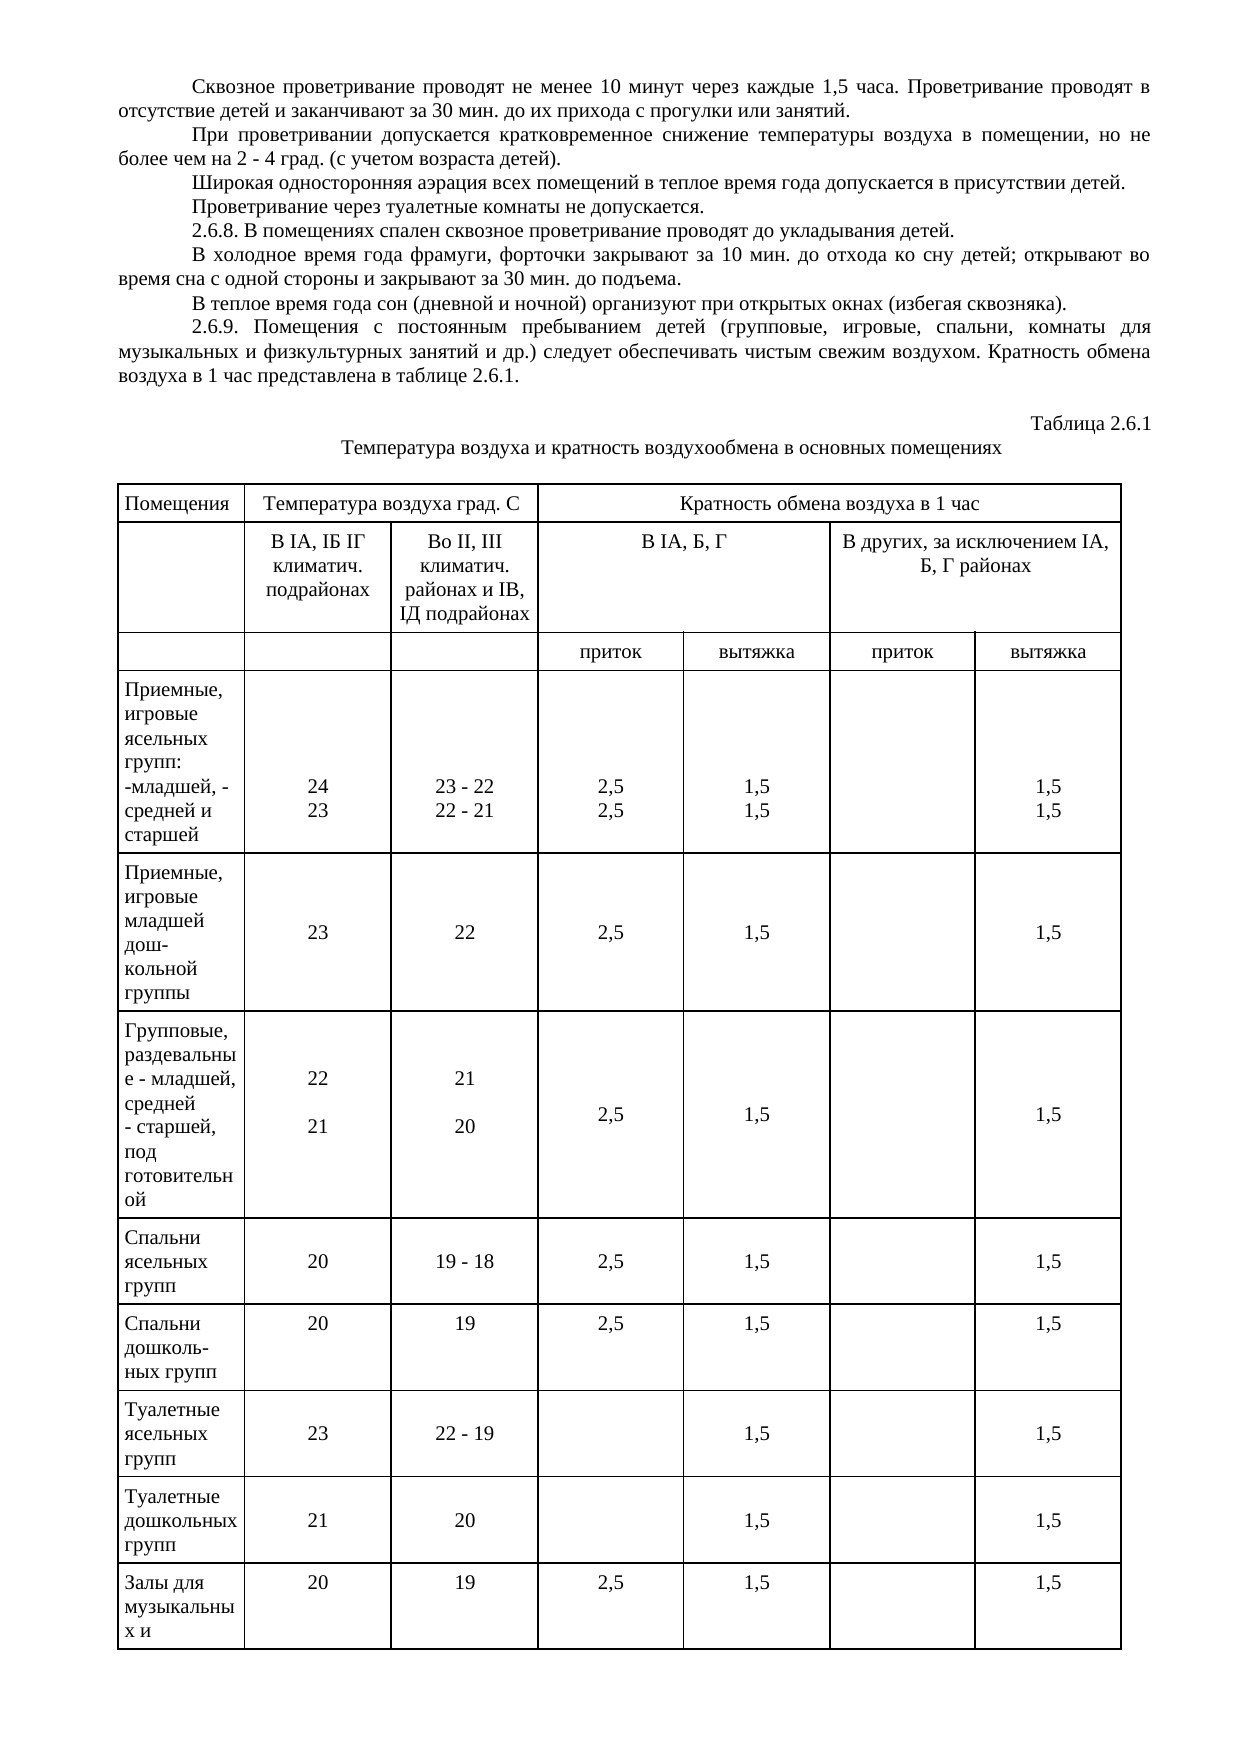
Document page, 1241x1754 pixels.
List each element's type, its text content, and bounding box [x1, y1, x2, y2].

table_cell 2,5 [539, 1219, 683, 1303]
table_header Температура воздуха град. С [245, 485, 537, 521]
table_cell 1,5 [684, 1391, 829, 1476]
table_cell 1,5 [976, 1012, 1120, 1217]
text Таблица 2.6.1 [118, 411, 1152, 435]
table_cell [539, 1477, 683, 1562]
table_cell [831, 671, 974, 852]
table_cell Туалетные дошкольных групп [119, 1477, 244, 1562]
table_cell [831, 1219, 974, 1303]
table_cell 23 - 22 22 - 21 [392, 671, 537, 852]
table_cell [392, 633, 537, 669]
table_cell 1,5 [976, 1391, 1120, 1476]
table_cell 19 [392, 1305, 537, 1389]
table_cell 1,5 [976, 854, 1120, 1010]
table_cell 2,5 [539, 854, 683, 1010]
table_cell 1,5 [976, 1219, 1120, 1303]
text Температура воздуха и кратность воздухообмена в основных помещениях [118, 435, 1152, 459]
table_cell [539, 1391, 683, 1476]
table_cell 1,5 [684, 1219, 829, 1303]
table_cell 1,5 [976, 1564, 1120, 1648]
table_cell 21 [245, 1477, 390, 1562]
table_cell 2,5 [539, 1564, 683, 1648]
table_cell Спальни ясельных групп [119, 1219, 244, 1303]
table_cell [119, 523, 244, 631]
table_cell В IА, IБ IГ климатич. подрайонах [245, 523, 390, 631]
text 2.6.9. Помещения с постоянным пребыванием детей (групповые, игровые, спальни, комнаты для музыкальных и физкультурных занятий и др.) следует обеспечивать чистым свежим воздухом. Кратность обмена воздуха в 1 час представлена в таблице 2.6.1. [118, 314, 1152, 387]
table_cell вытяжка [976, 633, 1120, 669]
table_cell В IА, Б, Г [539, 523, 829, 631]
table_cell Групповые, раздевальные - младшей, средней - старшей, под готовительной [119, 1012, 244, 1217]
table_cell [119, 633, 244, 669]
table_cell Туалетные ясельных групп [119, 1391, 244, 1476]
table_cell вытяжка [684, 633, 829, 669]
table_cell 23 [245, 854, 390, 1010]
table_cell В других, за исключением IА, Б, Г районах [831, 523, 1120, 631]
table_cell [119, 1564, 244, 1648]
table_cell 22 - 19 [392, 1391, 537, 1476]
table_cell 1,5 [684, 1477, 829, 1562]
table_cell [831, 1391, 974, 1476]
table_cell 22 [392, 854, 537, 1010]
table_cell 24 23 [245, 671, 390, 852]
table_cell 1,5 1,5 [684, 671, 829, 852]
text В теплое время года сон (дневной и ночной) организуют при открытых окнах (избегая сквозняка). [118, 290, 1152, 314]
table_cell [245, 633, 390, 669]
table_cell 22 21 [245, 1012, 390, 1217]
table_cell приток [831, 633, 974, 669]
table_cell 20 [245, 1305, 390, 1389]
table_cell 1,5 1,5 [976, 671, 1120, 852]
table_cell 2,5 2,5 [539, 671, 683, 852]
table_cell 2,5 [539, 1305, 683, 1389]
table_cell Спальни дошколь-ных групп [119, 1305, 244, 1389]
table_cell 1,5 [684, 1305, 829, 1389]
table_cell 19 [392, 1564, 537, 1648]
table_cell Приемные, игровые ясельных групп: -младшей, -средней и старшей [119, 671, 244, 852]
table_cell [831, 854, 974, 1010]
table_cell 1,5 [976, 1305, 1120, 1389]
text В холодное время года фрамуги, форточки закрывают за 10 мин. до отхода ко сну детей; открывают во время сна с одной стороны и закрывают за 30 мин. до подъема. [118, 242, 1152, 290]
table_cell 20 [392, 1477, 537, 1562]
table_cell [831, 1564, 974, 1648]
table_cell 23 [245, 1391, 390, 1476]
table_cell 1,5 [684, 1564, 829, 1648]
table_cell [831, 1012, 974, 1217]
text При проветривании допускается кратковременное снижение температуры воздуха в помещении, но не более чем на 2 - 4 град. (с учетом возраста детей). [118, 122, 1152, 170]
table_cell 1,5 [684, 854, 829, 1010]
table_cell 21 20 [392, 1012, 537, 1217]
table_cell 1,5 [976, 1477, 1120, 1562]
text Проветривание через туалетные комнаты не допускается. [118, 194, 1152, 218]
table_cell 19 - 18 [392, 1219, 537, 1303]
text Сквозное проветривание проводят не менее 10 минут через каждые 1,5 часа. Проветривание проводят в отсутствие детей и заканчивают за 30 мин. до их прихода с прогулки или занятий. [118, 74, 1152, 122]
table_cell Приемные, игровые младшей дош-кольной группы [119, 854, 244, 1010]
table_header Кратность обмена воздуха в 1 час [539, 485, 1120, 521]
table_cell 1,5 [684, 1012, 829, 1217]
table_cell 20 [245, 1219, 390, 1303]
table_cell 20 [245, 1564, 390, 1648]
table_cell Во II, III климатич. районах и IВ, IД подрайонах [392, 523, 537, 631]
table_cell 2,5 [539, 1012, 683, 1217]
table_cell [831, 1477, 974, 1562]
table_cell приток [539, 633, 683, 669]
text 2.6.8. В помещениях спален сквозное проветривание проводят до укладывания детей. [118, 218, 1152, 242]
text Широкая односторонняя аэрация всех помещений в теплое время года допускается в присутствии детей. [118, 170, 1152, 194]
table_cell [831, 1305, 974, 1389]
table_header Помещения [119, 485, 244, 521]
